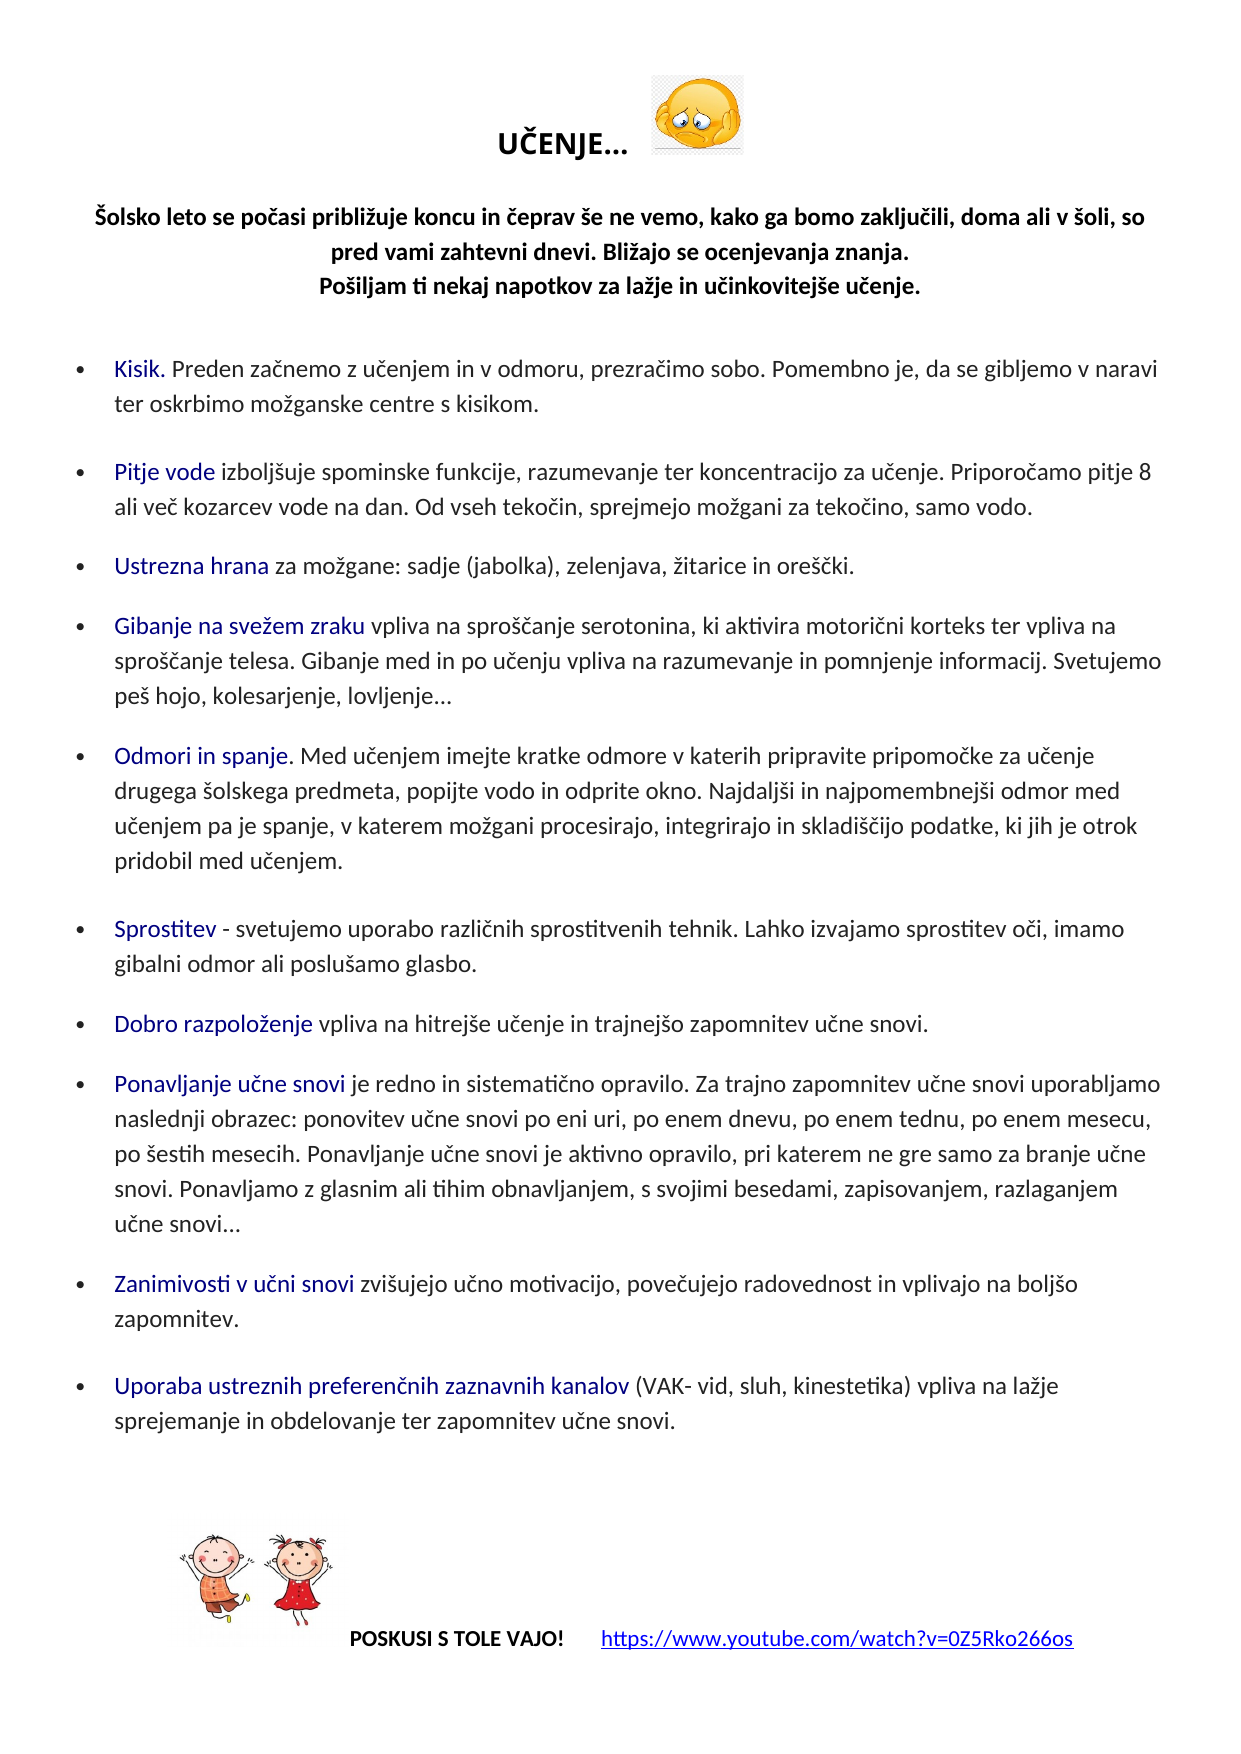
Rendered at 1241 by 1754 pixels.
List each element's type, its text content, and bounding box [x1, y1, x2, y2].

list Pitje vode izboljšuje spominske funkcije, razumevanje ter koncentracijo za učenje. Priporočamo pitje 8 ali več kozarcev vode na dan. Od vseh tekočin, sprejmejo možgani za tekočino, samo vodo. [77, 456, 1165, 521]
list Odmori in spanje. Med učenjem imejte kratke odmore v katerih pripravite pripomočke za učenje drugega šolskega predmeta, popijte vodo in odprite okno. Najdaljši in najpomembnejši odmor med učenjem pa je spanje, v katerem možgani procesirajo, integrirajo in skladiščijo podatke, ki jih je otrok pridobil med učenjem. [77, 740, 1165, 876]
list Uporaba ustreznih preferenčnih zaznavnih kanalov (VAK- vid, sluh, kinestetika) vpliva na lažje sprejemanje in obdelovanje ter zapomnitev učne snovi. [77, 1370, 1165, 1436]
list Dobro razpoloženje vpliva na hitrejše učenje in trajnejšo zapomnitev učne snovi. [77, 1008, 1165, 1038]
list Kisik. Preden začnemo z učenjem in v odmoru, prezračimo sobo. Pomembno je, da se gibljemo v naravi ter oskrbimo možganske centre s kisikom. [77, 353, 1165, 418]
text Pošiljam ti nekaj napotkov za lažje in učinkovitejše učenje. [75, 266, 1165, 301]
list Sprostitev - svetujemo uporabo različnih sprostitvenih tehnik. Lahko izvajamo sprostitev oči, imamo gibalni odmor ali poslušamo glasbo. [77, 913, 1165, 978]
list Zanimivosti v učni snovi zvišujejo učno motivacijo, povečujejo radovednost in vplivajo na boljšo zapomnitev. [77, 1268, 1165, 1333]
text Šolsko leto se počasi približuje koncu in čeprav še ne vemo, kako ga bomo zaključili, doma ali v šoli, so pred vami zahtevni dnevi. Bližajo se ocenjevanja znanja. [75, 198, 1165, 266]
picture [166, 1513, 350, 1647]
text UČENJE… [75, 75, 1165, 163]
list Ustrezna hrana za možgane: sadje (jabolka), zelenjava, žitarice in oreščki. [77, 551, 1165, 581]
text POSKUSI S TOLE VAJO! https://www.youtube.com/watch?v=0Z5Rko266os [75, 1514, 1165, 1652]
list Gibanje na svežem zraku vpliva na sproščanje serotonina, ki aktivira motorični korteks ter vpliva na sproščanje telesa. Gibanje med in po učenju vpliva na razumevanje in pomnjenje informacij. Svetujemo peš hojo, kolesarjenje, lovljenje... [77, 610, 1165, 711]
list Ponavljanje učne snovi je redno in sistematično opravilo. Za trajno zapomnitev učne snovi uporabljamo naslednji obrazec: ponovitev učne snovi po eni uri, po enem dnevu, po enem tednu, po enem mesecu, po šestih mesecih. Ponavljanje učne snovi je aktivno opravilo, pri katerem ne gre samo za branje učne snovi. Ponavljamo z glasnim ali tihim obnavljanjem, s svojimi besedami, zapisovanjem, razlaganjem učne snovi... [77, 1068, 1165, 1238]
picture [651, 75, 744, 155]
